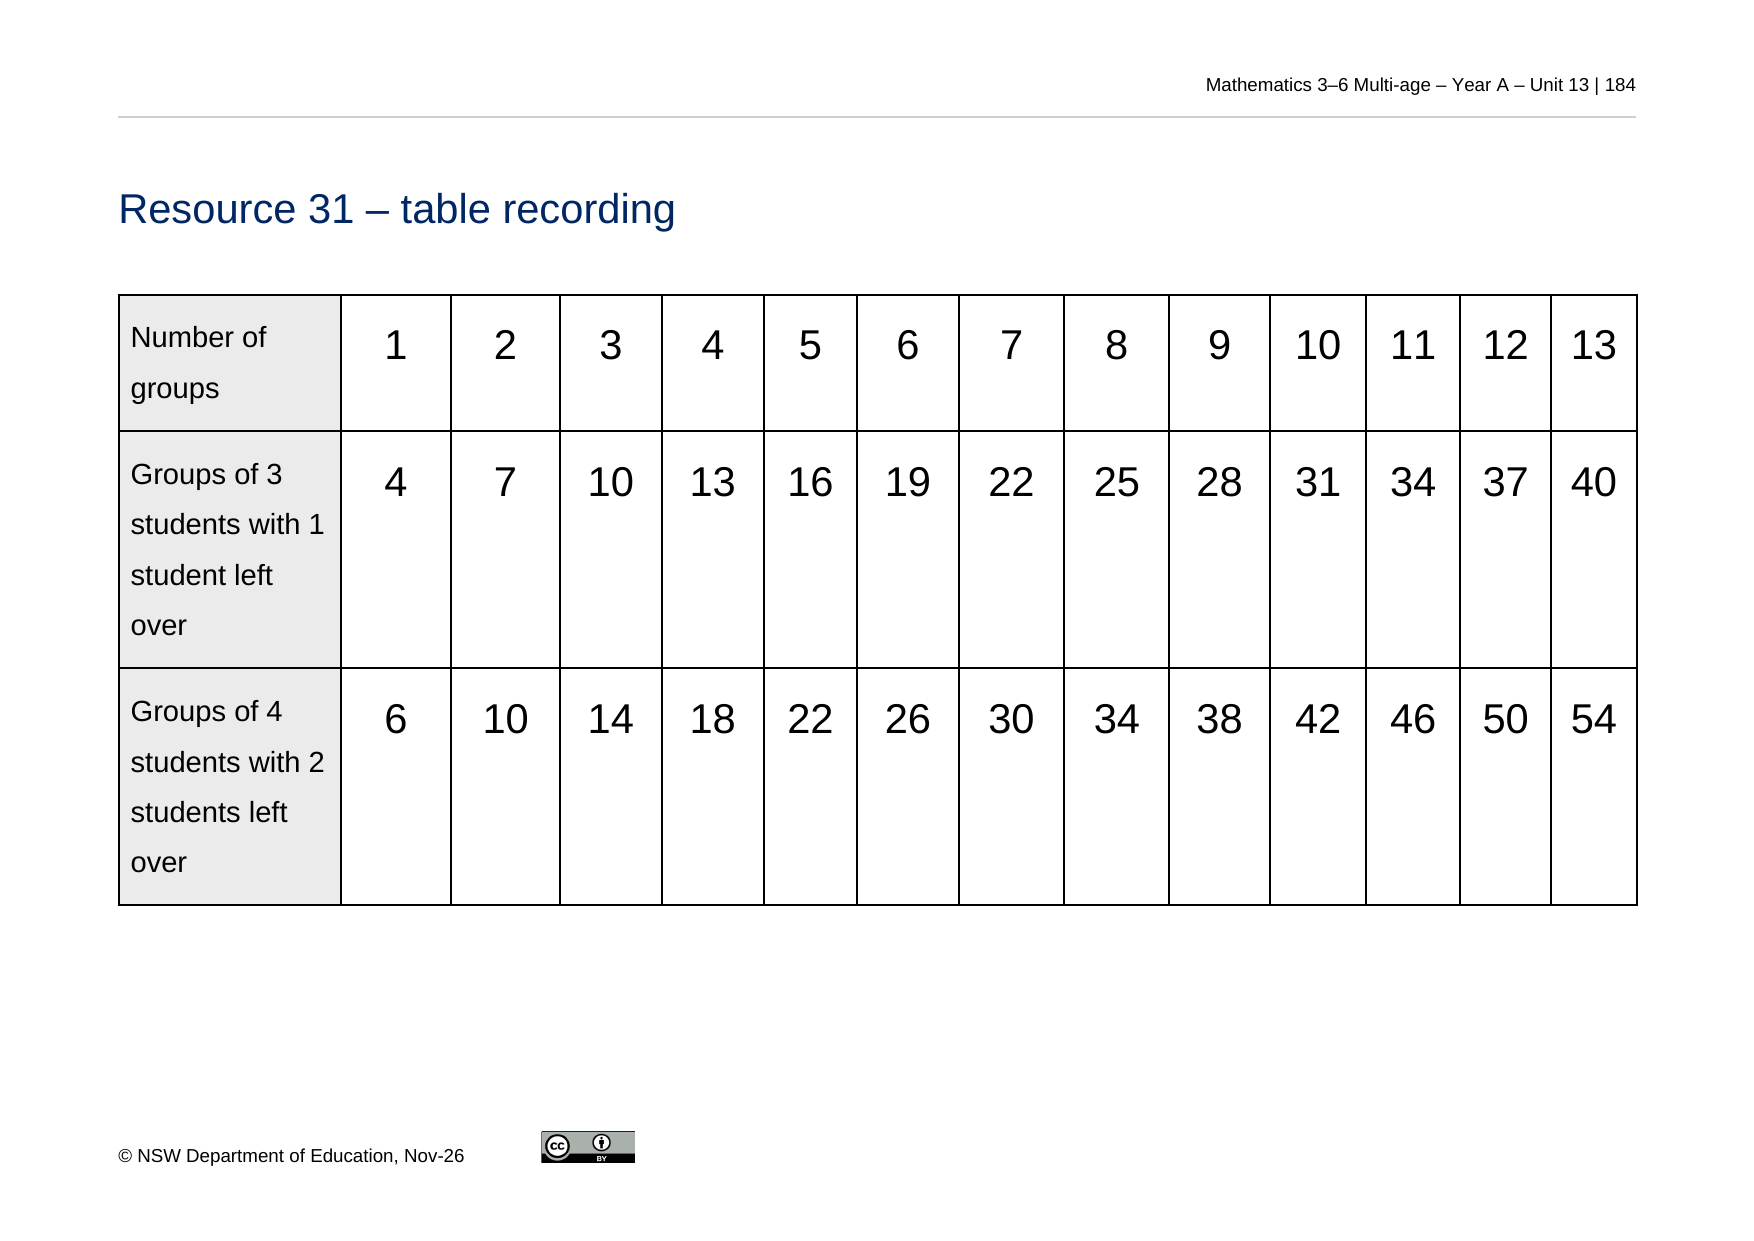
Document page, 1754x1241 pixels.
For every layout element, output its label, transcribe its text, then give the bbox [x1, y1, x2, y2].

table_cell Groups of 3 students with 1 student left over [120, 432, 340, 667]
subtitle Resource 31 – table recording [118, 184, 1636, 232]
table_header 1 [342, 296, 450, 430]
table_cell Groups of 4 students with 2 students left over [120, 669, 340, 904]
table_cell 7 [452, 432, 559, 667]
table_cell 46 [1367, 669, 1459, 904]
table_header 8 [1065, 296, 1168, 430]
table_header 11 [1367, 296, 1459, 430]
picture [541, 1131, 635, 1163]
table_header 6 [858, 296, 958, 430]
table_cell 22 [960, 432, 1063, 667]
table_cell 19 [858, 432, 958, 667]
table_header 10 [1271, 296, 1365, 430]
table_cell 22 [765, 669, 856, 904]
table_cell 13 [663, 432, 763, 667]
table_cell 25 [1065, 432, 1168, 667]
table_cell 50 [1461, 669, 1550, 904]
table_cell 10 [452, 669, 559, 904]
table_cell 37 [1461, 432, 1550, 667]
table_cell 18 [663, 669, 763, 904]
table_cell 34 [1367, 432, 1459, 667]
table_header 2 [452, 296, 559, 430]
table_cell 16 [765, 432, 856, 667]
table_cell 26 [858, 669, 958, 904]
table_cell 40 [1552, 432, 1636, 667]
table_cell 34 [1065, 669, 1168, 904]
table_header 12 [1461, 296, 1550, 430]
table_header 9 [1170, 296, 1269, 430]
table_cell 6 [342, 669, 450, 904]
table_cell 54 [1552, 669, 1636, 904]
table_cell 28 [1170, 432, 1269, 667]
table_cell 31 [1271, 432, 1365, 667]
table_header 13 [1552, 296, 1636, 430]
table_cell 30 [960, 669, 1063, 904]
table_header 4 [663, 296, 763, 430]
table_cell 4 [342, 432, 450, 667]
table_cell 14 [561, 669, 661, 904]
table_header 5 [765, 296, 856, 430]
table_header 3 [561, 296, 661, 430]
table_cell 10 [561, 432, 661, 667]
table_cell 38 [1170, 669, 1269, 904]
table_header Number of groups [120, 296, 340, 430]
table_header 7 [960, 296, 1063, 430]
table_cell 42 [1271, 669, 1365, 904]
